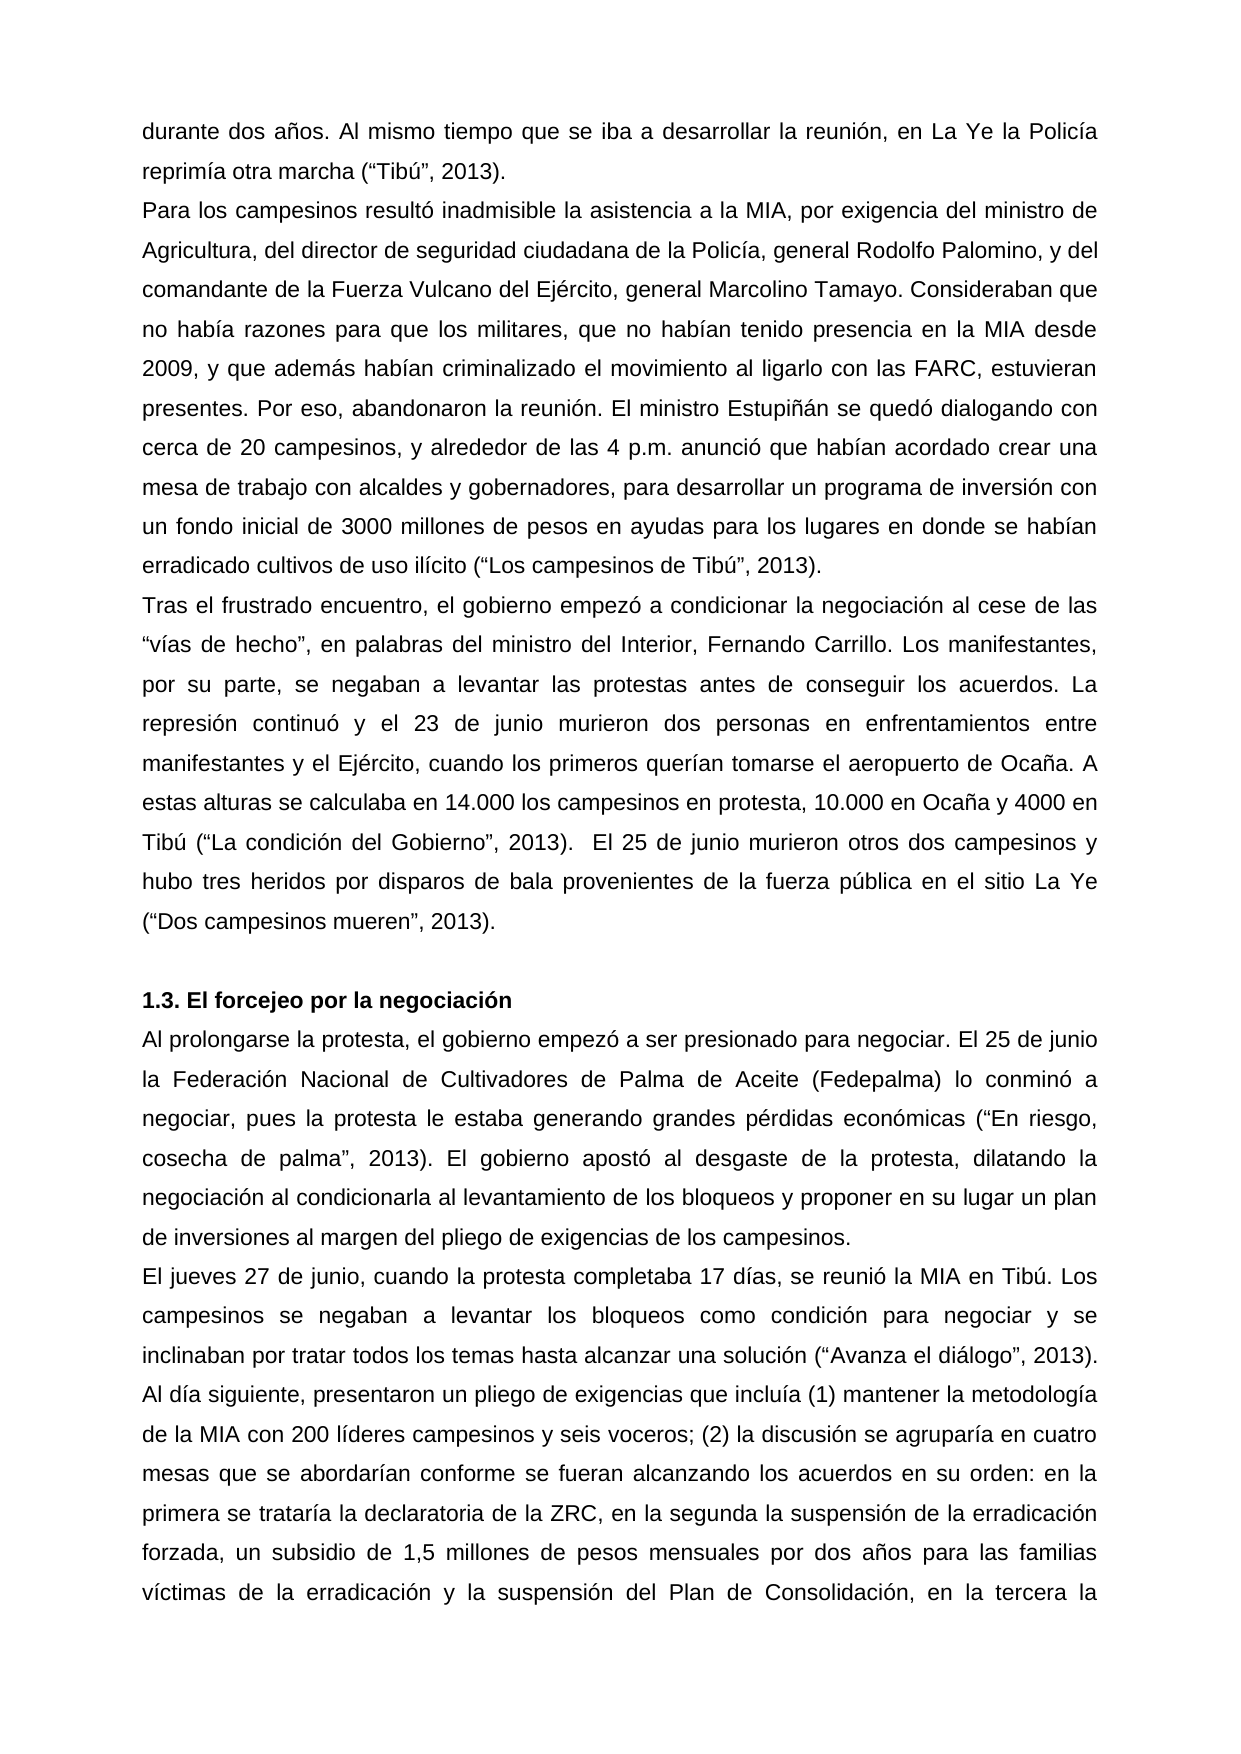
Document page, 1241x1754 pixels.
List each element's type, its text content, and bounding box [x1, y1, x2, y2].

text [142, 118, 1098, 184]
text 1.3. El forcejeo por la negociación [142, 987, 1098, 1013]
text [142, 1263, 1098, 1605]
text Al prolongarse la protesta, el gobierno empezó a ser presionado para negociar. El 25 de junio la Federación Nacional de Cultivadores de Palma de Aceite (Fedepalma) lo conminó a negociar, pues la protesta le estaba generando grandes pérdidas económicas (“En riesgo, cosecha de palma”, 2013). El gobierno apostó al desgaste de la protesta, dilatando la negociación al condicionarla al levantamiento de los bloqueos y proponer en su lugar un plan de inversiones al margen del pliego de exigencias de los campesinos. [142, 1026, 1098, 1250]
text Tras el frustrado encuentro, el gobierno empezó a condicionar la negociación al cese de las “vías de hecho”, en palabras del ministro del Interior, Fernando Carrillo. Los manifestantes, por su parte, se negaban a levantar las protestas antes de conseguir los acuerdos. La represión continuó y el 23 de junio murieron dos personas en enfrentamientos entre manifestantes y el Ejército, cuando los primeros querían tomarse el aeropuerto de Ocaña. A estas alturas se calculaba en 14.000 los campesinos en protesta, 10.000 en Ocaña y 4000 en Tibú (“La condición del Gobierno”, 2013). El 25 de junio murieron otros dos campesinos y hubo tres heridos por disparos de bala provenientes de la fuerza pública en el sitio La Ye (“Dos campesinos mueren”, 2013). [142, 592, 1098, 934]
text Para los campesinos resultó inadmisible la asistencia a la MIA, por exigencia del ministro de Agricultura, del director de seguridad ciudadana de la Policía, general Rodolfo Palomino, y del comandante de la Fuerza Vulcano del Ejército, general Marcolino Tamayo. Consideraban que no había razones para que los militares, que no habían tenido presencia en la MIA desde 2009, y que además habían criminalizado el movimiento al ligarlo con las FARC, estuvieran presentes. Por eso, abandonaron la reunión. El ministro Estupiñán se quedó dialogando con cerca de 20 campesinos, y alrededor de las 4 p.m. anunció que habían acordado crear una mesa de trabajo con alcaldes y gobernadores, para desarrollar un programa de inversión con un fondo inicial de 3000 millones de pesos en ayudas para los lugares en donde se habían erradicado cultivos de uso ilícito (“Los campesinos de Tibú”, 2013). [142, 197, 1098, 579]
